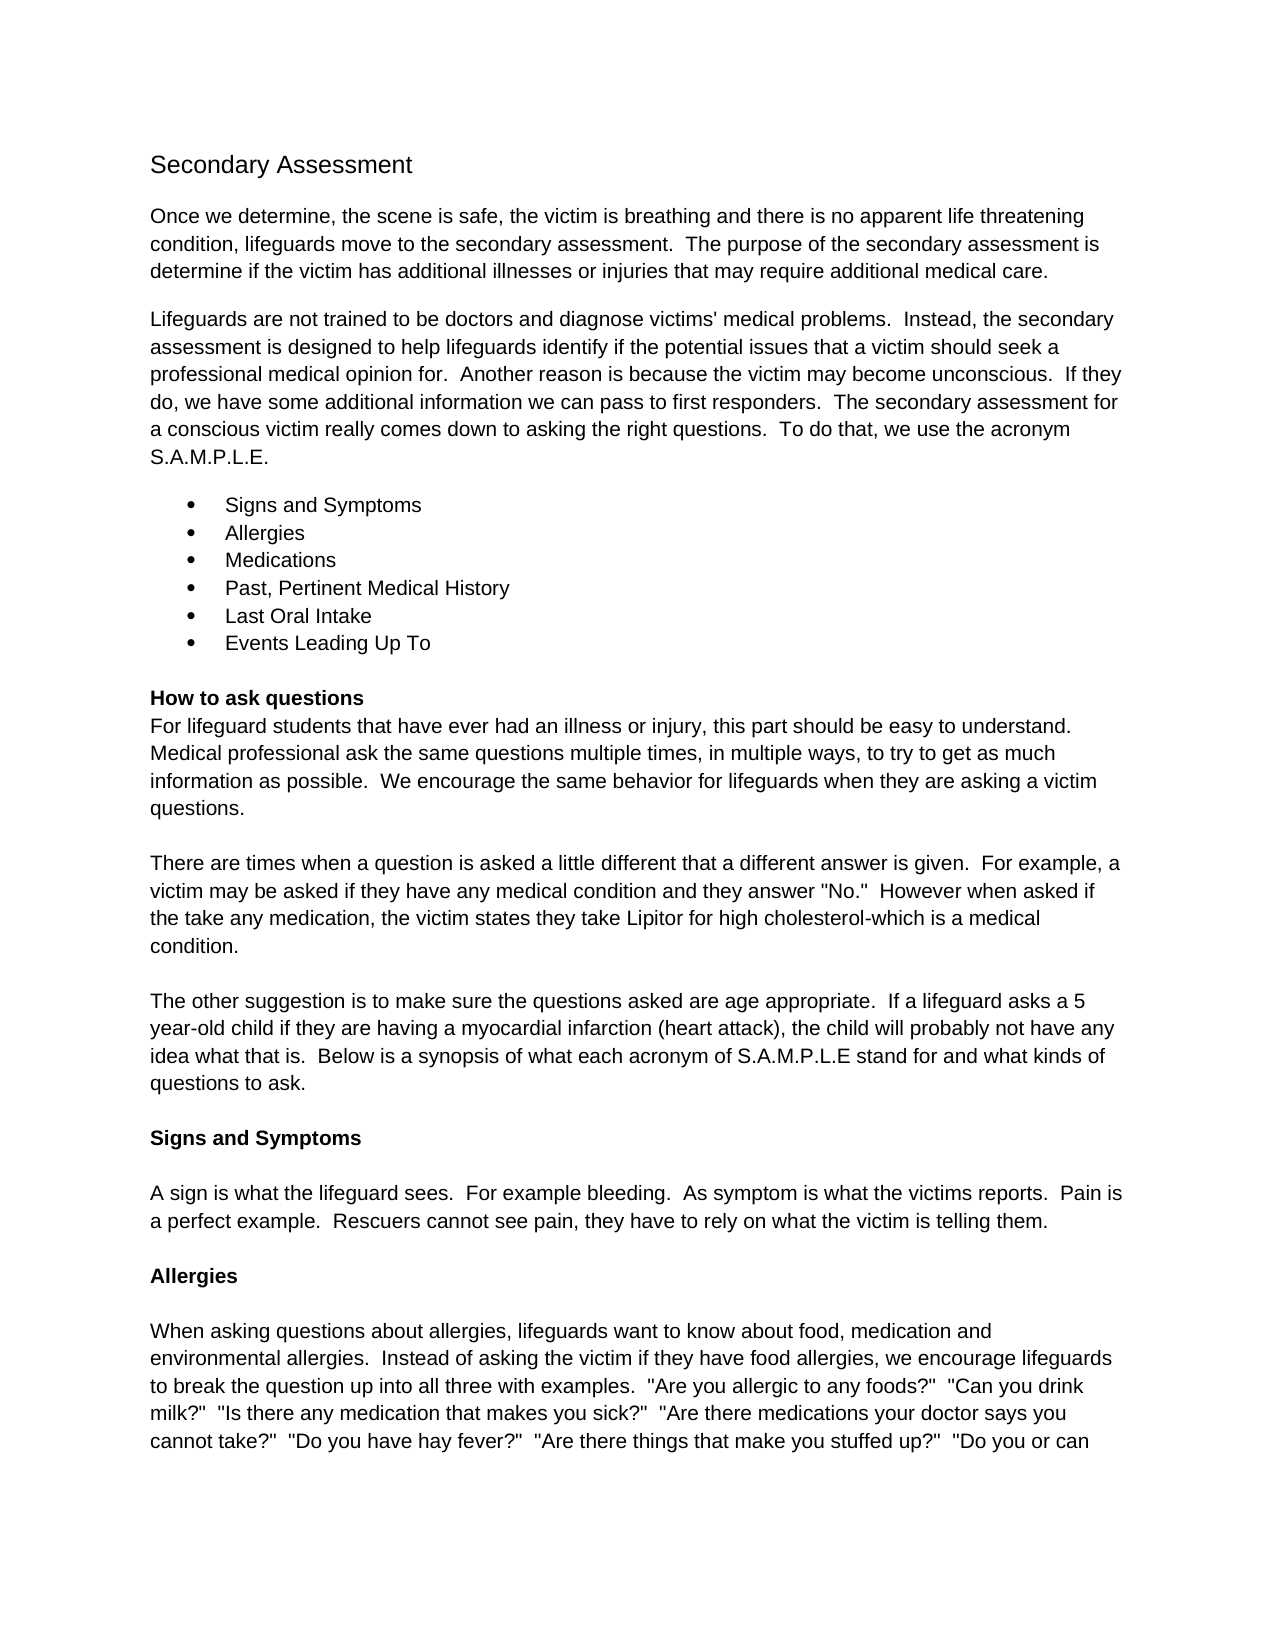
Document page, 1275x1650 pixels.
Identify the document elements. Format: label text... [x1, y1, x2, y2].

text Once we determine, the scene is safe, the victim is breathing and there is no apparent life threatening condition, lifeguards move to the secondary assessment. The purpose of the secondary assessment is determine if the victim has additional illnesses or injuries that may require additional medical care. [150, 204, 1125, 283]
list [150, 1319, 1125, 1453]
list Events Leading Up To [187, 631, 1125, 655]
text Secondary Assessment [150, 150, 1125, 179]
list Allergies [150, 1264, 1125, 1288]
list A sign is what the lifeguard sees. For example bleeding. As symptom is what the victims reports. Pain is a perfect example. Rescuers cannot see pain, they have to rely on what the victim is telling them. [150, 1181, 1125, 1233]
list How to ask questions [150, 686, 1125, 710]
list Signs and Symptoms [187, 493, 1125, 517]
list Last Oral Intake [187, 603, 1125, 627]
list Past, Pertinent Medical History [187, 576, 1125, 600]
list There are times when a question is asked a little different that a different answer is given. For example, a victim may be asked if they have any medical condition and they answer "No." However when asked if the take any medication, the victim states they take Lipitor for high cholesterol-which is a medical condition. [150, 851, 1125, 958]
list Signs and Symptoms [150, 1126, 1125, 1150]
list For lifeguard students that have ever had an illness or injury, this part should be easy to understand. Medical professional ask the same questions multiple times, in multiple ways, to try to get as much information as possible. We encourage the same behavior for lifeguards when they are asking a victim questions. [150, 714, 1125, 820]
text Lifeguards are not trained to be doctors and diagnose victims' medical problems. Instead, the secondary assessment is designed to help lifeguards identify if the potential issues that a victim should seek a professional medical opinion for. Another reason is because the victim may become unconscious. If they do, we have some additional information we can pass to first responders. The secondary assessment for a conscious victim really comes down to asking the right questions. To do that, we use the acronym S.A.M.P.L.E. [150, 307, 1125, 469]
list Medications [187, 548, 1125, 572]
list Allergies [187, 521, 1125, 545]
list The other suggestion is to make sure the questions asked are age appropriate. If a lifeguard asks a 5 year-old child if they are having a myocardial infarction (heart attack), the child will probably not have any idea what that is. Below is a synopsis of what each acronym of S.A.M.P.L.E stand for and what kinds of questions to ask. [150, 989, 1125, 1095]
